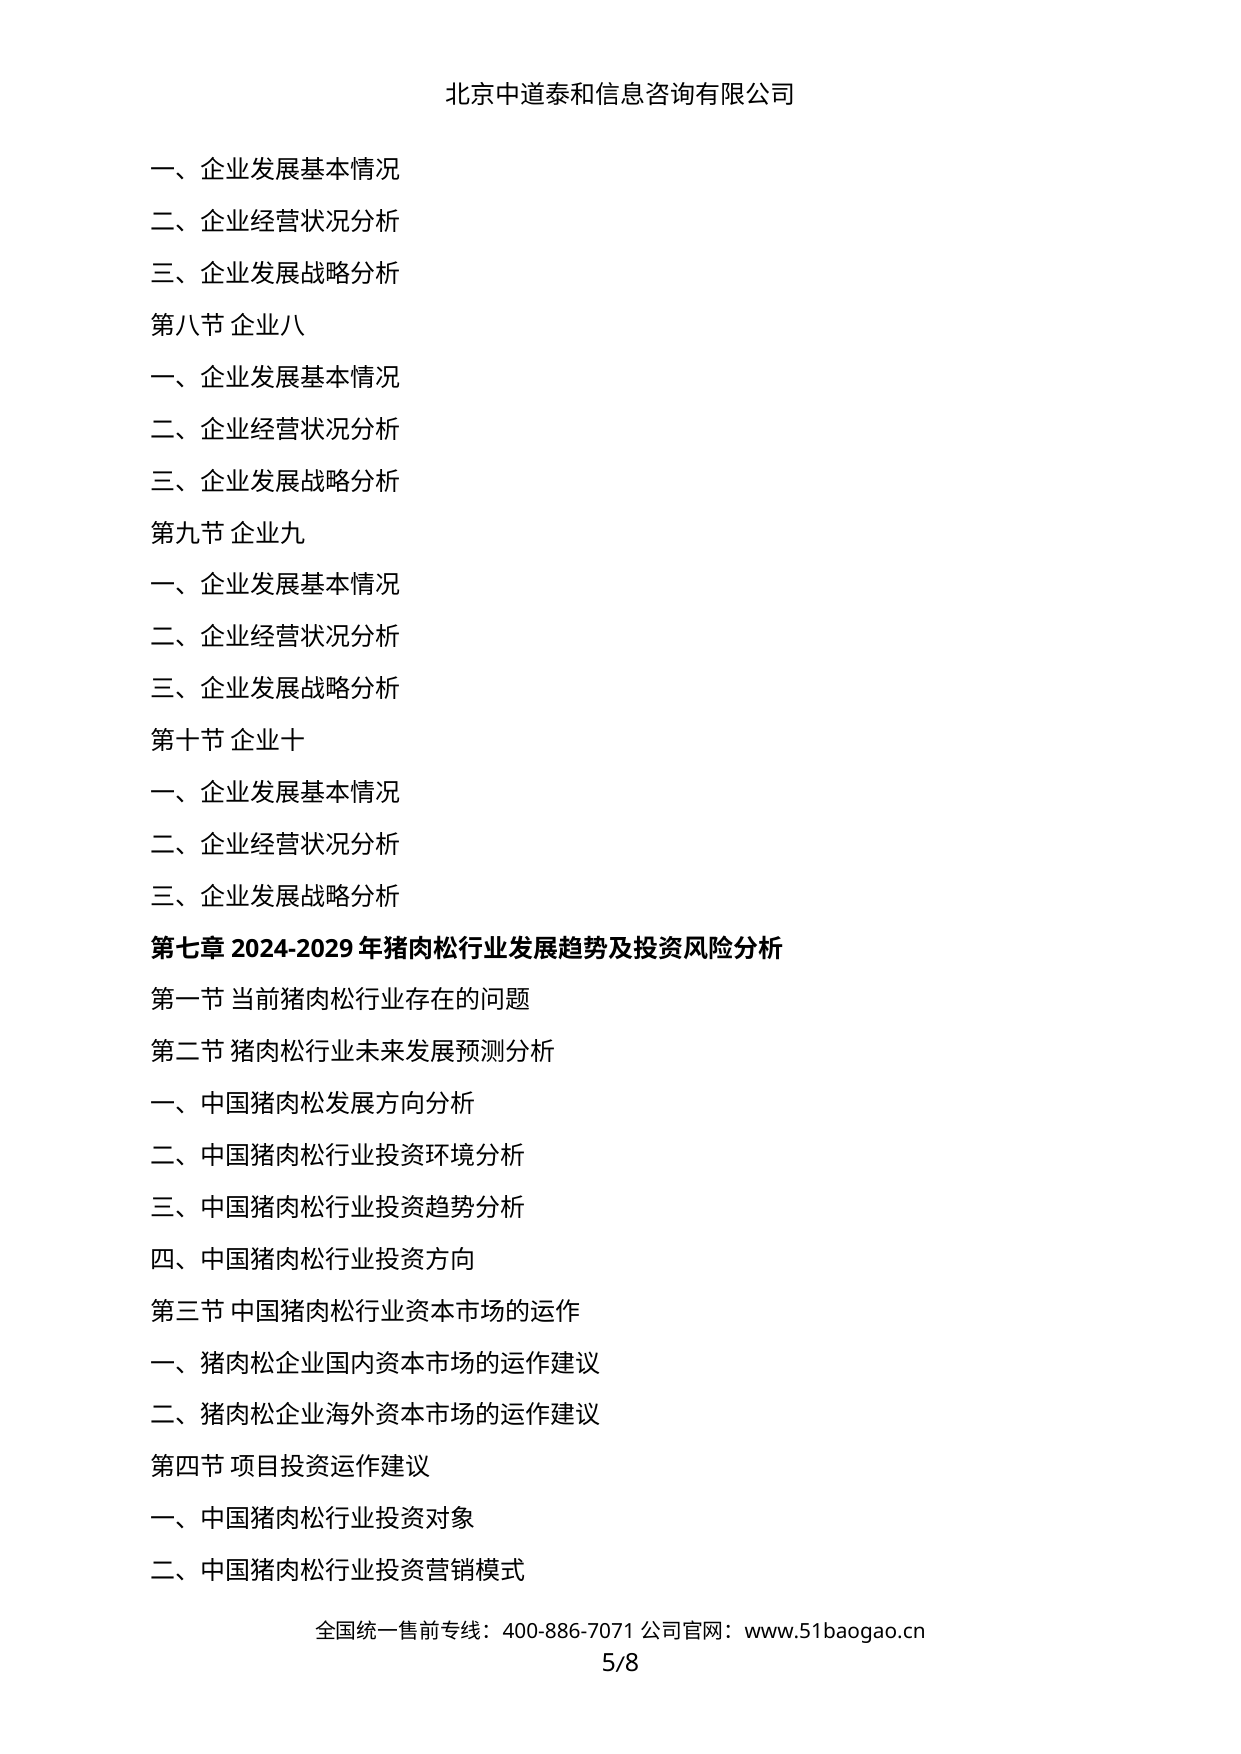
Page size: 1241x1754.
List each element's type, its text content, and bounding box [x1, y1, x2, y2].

text 一、企业发展基本情况 [150, 357, 1090, 394]
text 一、企业发展基本情况 [150, 772, 1090, 809]
text 三、企业发展战略分析 [150, 461, 1090, 497]
text 第十节 企业十 [150, 721, 1090, 757]
text 二、企业经营状况分析 [150, 409, 1090, 446]
text 一、中国猪肉松行业投资对象 [150, 1499, 1090, 1535]
text 三、企业发展战略分析 [150, 254, 1090, 290]
text 一、企业发展基本情况 [150, 150, 1090, 186]
text 第一节 当前猪肉松行业存在的问题 [150, 980, 1090, 1016]
text 二、企业经营状况分析 [150, 824, 1090, 861]
text 四、中国猪肉松行业投资方向 [150, 1239, 1090, 1276]
text 一、中国猪肉松发展方向分析 [150, 1084, 1090, 1120]
text 三、企业发展战略分析 [150, 669, 1090, 705]
text 三、中国猪肉松行业投资趋势分析 [150, 1187, 1090, 1224]
text 二、企业经营状况分析 [150, 202, 1090, 238]
text 二、中国猪肉松行业投资营销模式 [150, 1551, 1090, 1587]
text 二、中国猪肉松行业投资环境分析 [150, 1136, 1090, 1172]
text 三、企业发展战略分析 [150, 876, 1090, 912]
text 第三节 中国猪肉松行业资本市场的运作 [150, 1291, 1090, 1327]
text 一、企业发展基本情况 [150, 565, 1090, 601]
text 第八节 企业八 [150, 306, 1090, 342]
text 第七章 2024-2029年猪肉松行业发展趋势及投资风险分析 [150, 928, 1090, 964]
text 二、企业经营状况分析 [150, 617, 1090, 653]
text 一、猪肉松企业国内资本市场的运作建议 [150, 1343, 1090, 1379]
text 第二节 猪肉松行业未来发展预测分析 [150, 1032, 1090, 1068]
text 第九节 企业九 [150, 513, 1090, 549]
text 二、猪肉松企业海外资本市场的运作建议 [150, 1395, 1090, 1431]
text 第四节 项目投资运作建议 [150, 1447, 1090, 1483]
